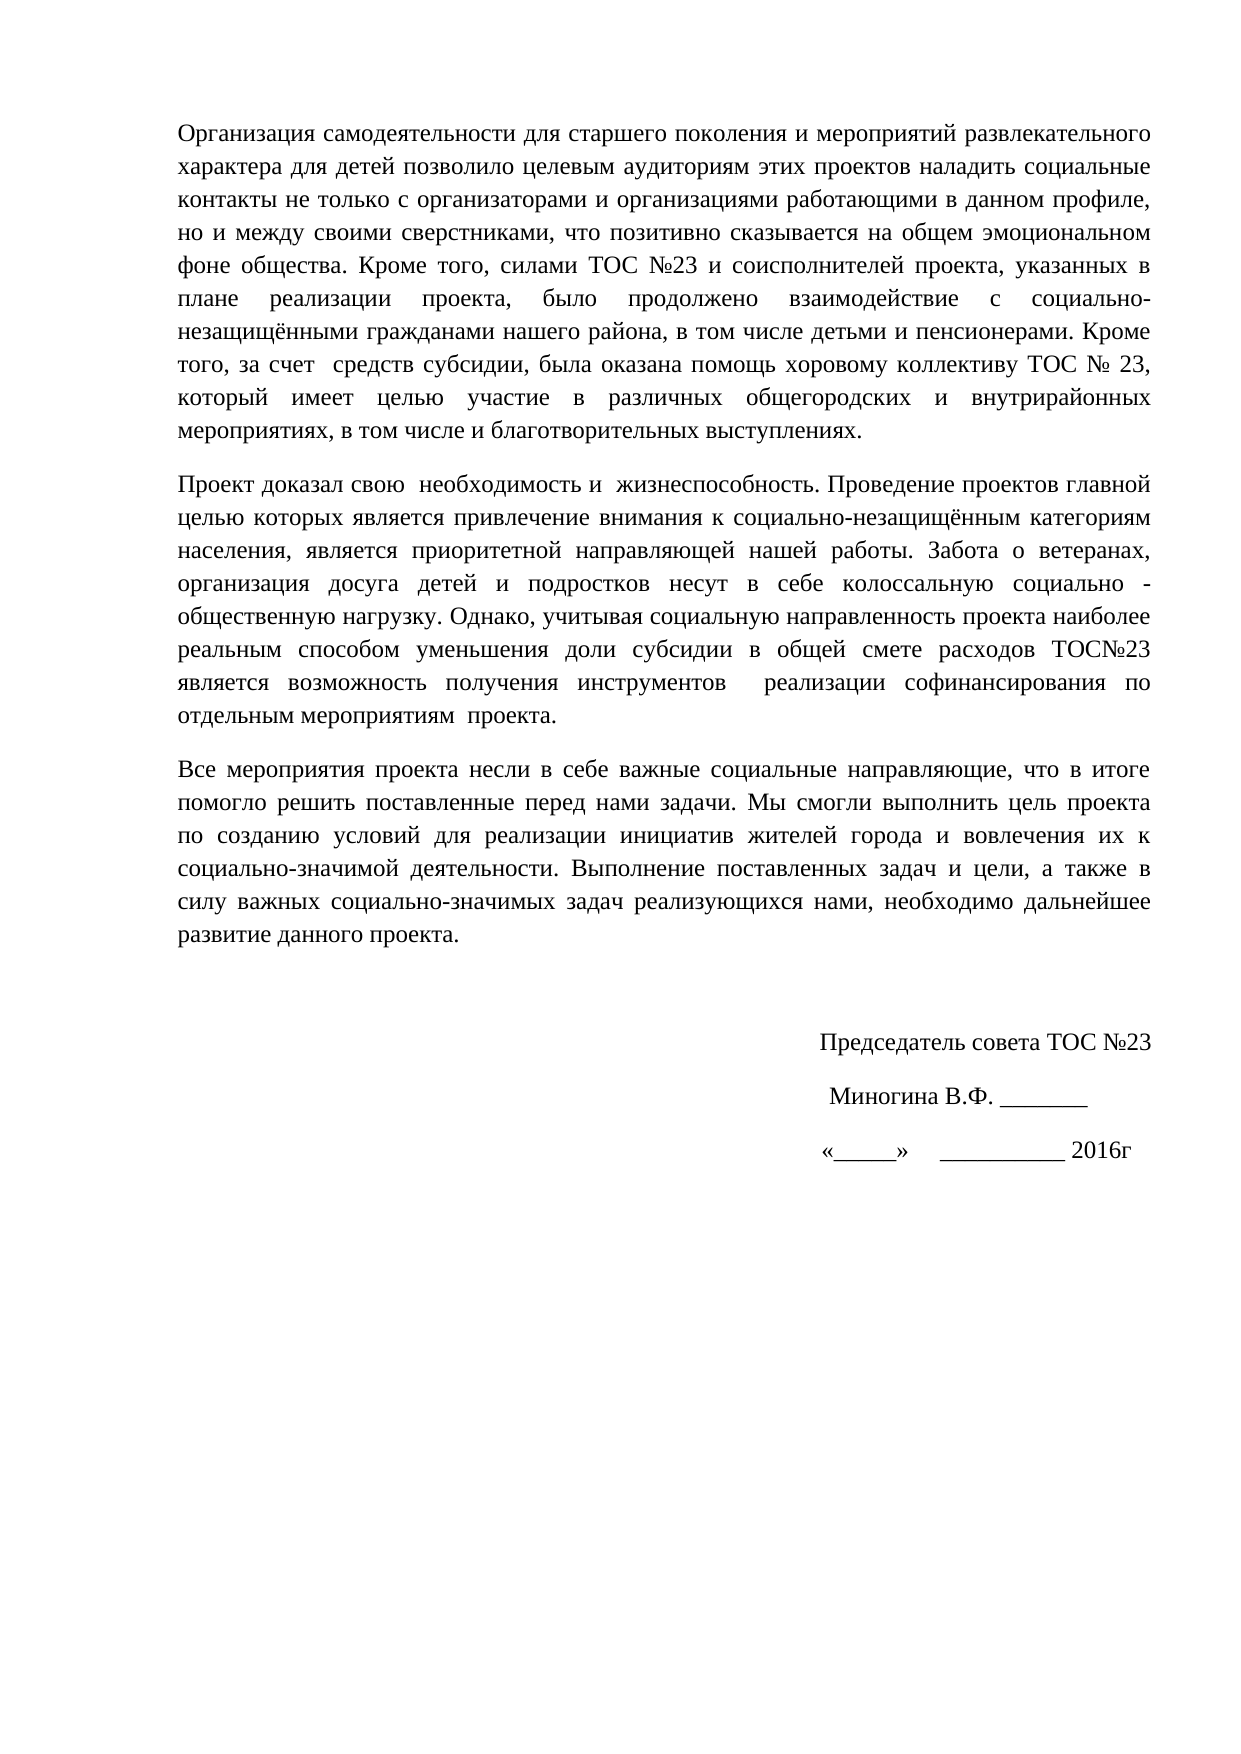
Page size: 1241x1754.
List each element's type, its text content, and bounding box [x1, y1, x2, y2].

text «_____» __________ 2016г [177, 1135, 1152, 1163]
text Председатель совета ТОС №23 [177, 1027, 1152, 1056]
text Проект доказал свою необходимость и жизнеспособность. Проведение проектов главной целью которых является привлечение внимания к социально-незащищённым категориям населения, является приоритетной направляющей нашей работы. Забота о ветеранах, организация досуга детей и подростков несут в себе колоссальную социально - общественную нагрузку. Однако, учитывая социальную направленность проекта наиболее реальным способом уменьшения доли субсидии в общей смете расходов ТОС№23 является возможность получения инструментов реализации софинансирования по отдельным мероприятиям проекта. [177, 469, 1152, 729]
text Миногина В.Ф. _______ [177, 1081, 1152, 1109]
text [177, 118, 1152, 444]
text Все мероприятия проекта несли в себе важные социальные направляющие, что в итоге помогло решить поставленные перед нами задачи. Мы смогли выполнить цель проекта по созданию условий для реализации инициатив жителей города и вовлечения их к социально-значимой деятельности. Выполнение поставленных задач и цели, а также в силу важных социально-значимых задач реализующихся нами, необходимо дальнейшее развитие данного проекта. [177, 754, 1152, 948]
